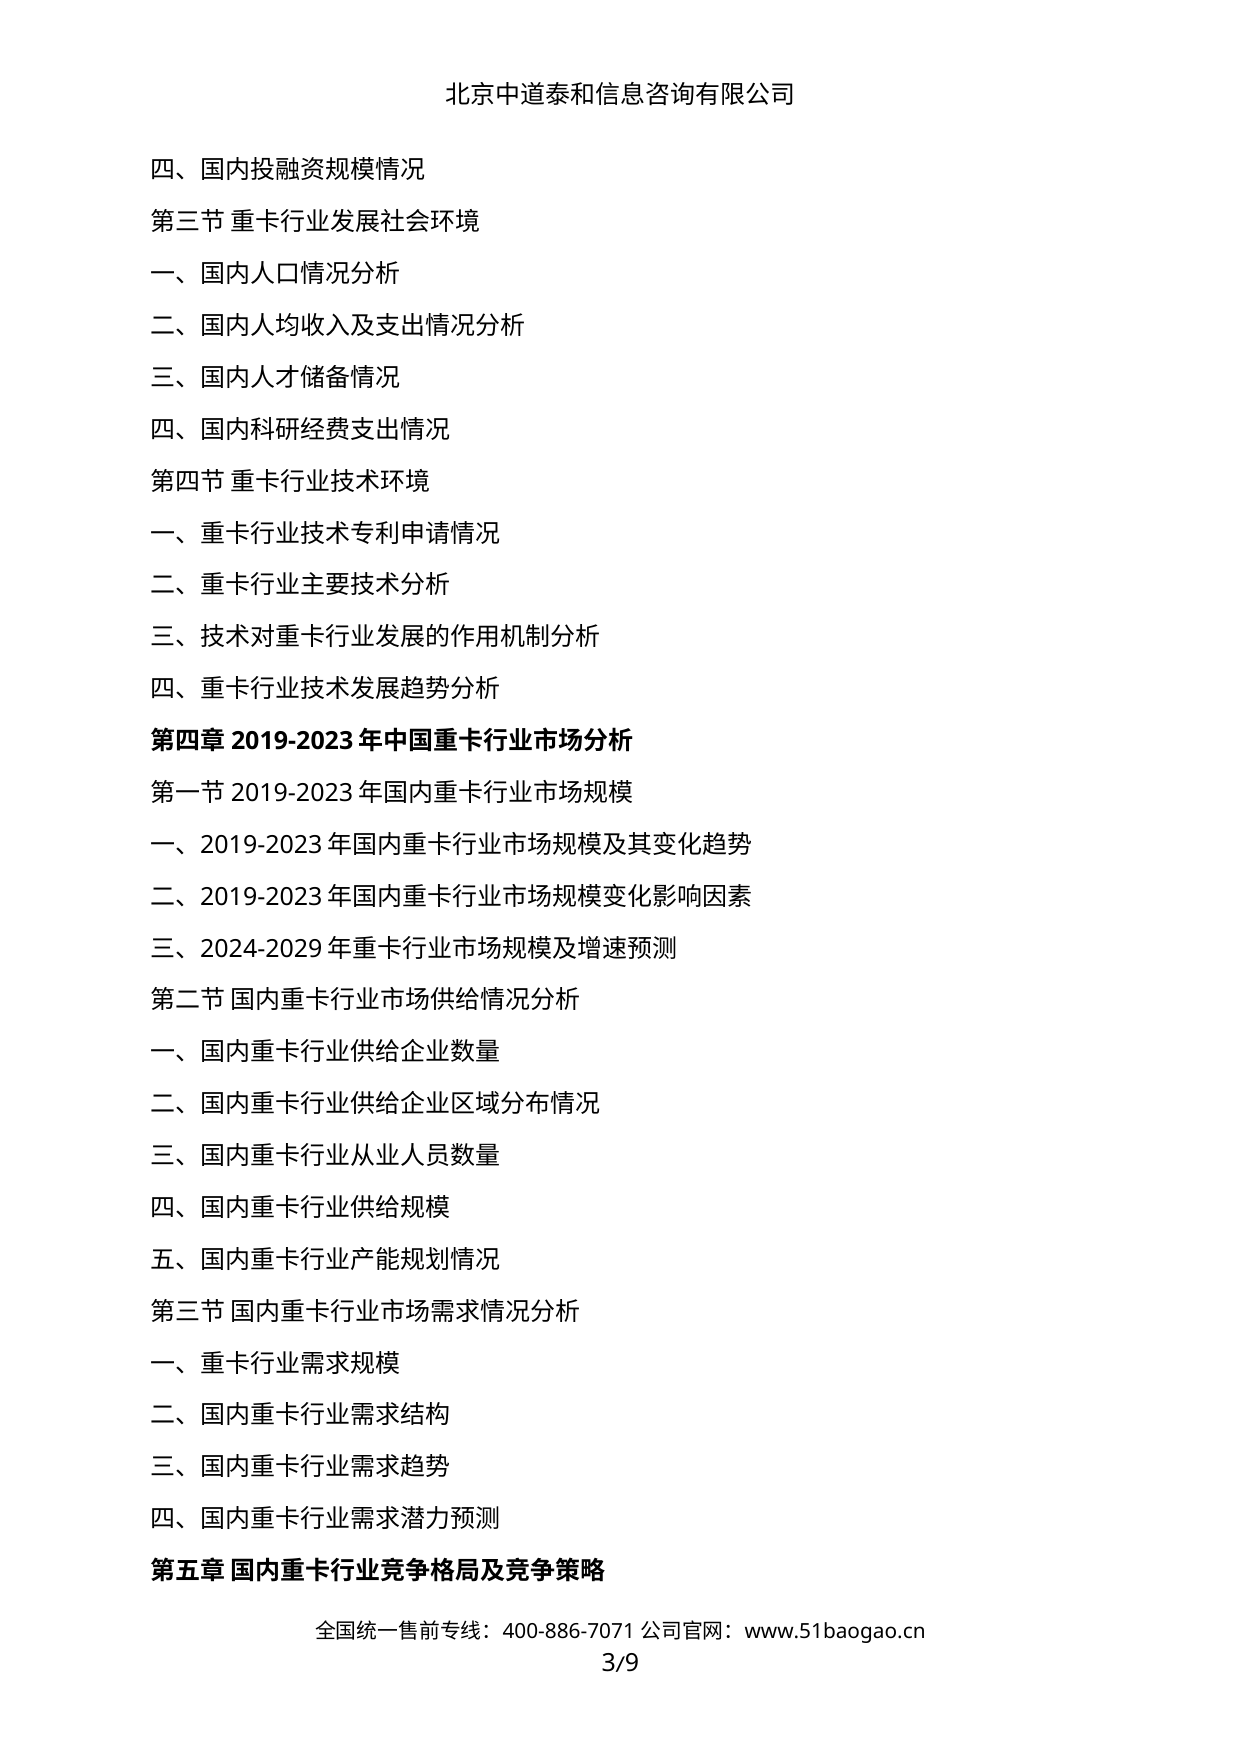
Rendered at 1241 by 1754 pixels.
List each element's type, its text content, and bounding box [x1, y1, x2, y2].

text 一、国内人口情况分析 [150, 254, 1090, 290]
text 一、重卡行业需求规模 [150, 1343, 1090, 1379]
text 二、国内人均收入及支出情况分析 [150, 306, 1090, 342]
text 四、国内科研经费支出情况 [150, 409, 1090, 446]
text 三、国内人才储备情况 [150, 357, 1090, 394]
text 二、重卡行业主要技术分析 [150, 565, 1090, 601]
text 三、国内重卡行业从业人员数量 [150, 1136, 1090, 1172]
text 四、国内投融资规模情况 [150, 150, 1090, 186]
text 第二节 国内重卡行业市场供给情况分析 [150, 980, 1090, 1016]
text 一、2019-2023年国内重卡行业市场规模及其变化趋势 [150, 824, 1090, 861]
text 第三节 重卡行业发展社会环境 [150, 202, 1090, 238]
text 三、技术对重卡行业发展的作用机制分析 [150, 617, 1090, 653]
text 四、国内重卡行业需求潜力预测 [150, 1499, 1090, 1535]
text 三、国内重卡行业需求趋势 [150, 1447, 1090, 1483]
text 第一节 2019-2023年国内重卡行业市场规模 [150, 772, 1090, 809]
text 五、国内重卡行业产能规划情况 [150, 1239, 1090, 1276]
text 第三节 国内重卡行业市场需求情况分析 [150, 1291, 1090, 1327]
text 二、2019-2023年国内重卡行业市场规模变化影响因素 [150, 876, 1090, 912]
text 二、国内重卡行业供给企业区域分布情况 [150, 1084, 1090, 1120]
text 二、国内重卡行业需求结构 [150, 1395, 1090, 1431]
text 四、重卡行业技术发展趋势分析 [150, 669, 1090, 705]
text 一、重卡行业技术专利申请情况 [150, 513, 1090, 549]
text 一、国内重卡行业供给企业数量 [150, 1032, 1090, 1068]
text 第四章 2019-2023年中国重卡行业市场分析 [150, 721, 1090, 757]
text 第五章 国内重卡行业竞争格局及竞争策略 [150, 1551, 1090, 1587]
text 三、2024-2029年重卡行业市场规模及增速预测 [150, 928, 1090, 964]
text 四、国内重卡行业供给规模 [150, 1187, 1090, 1224]
text 第四节 重卡行业技术环境 [150, 461, 1090, 497]
